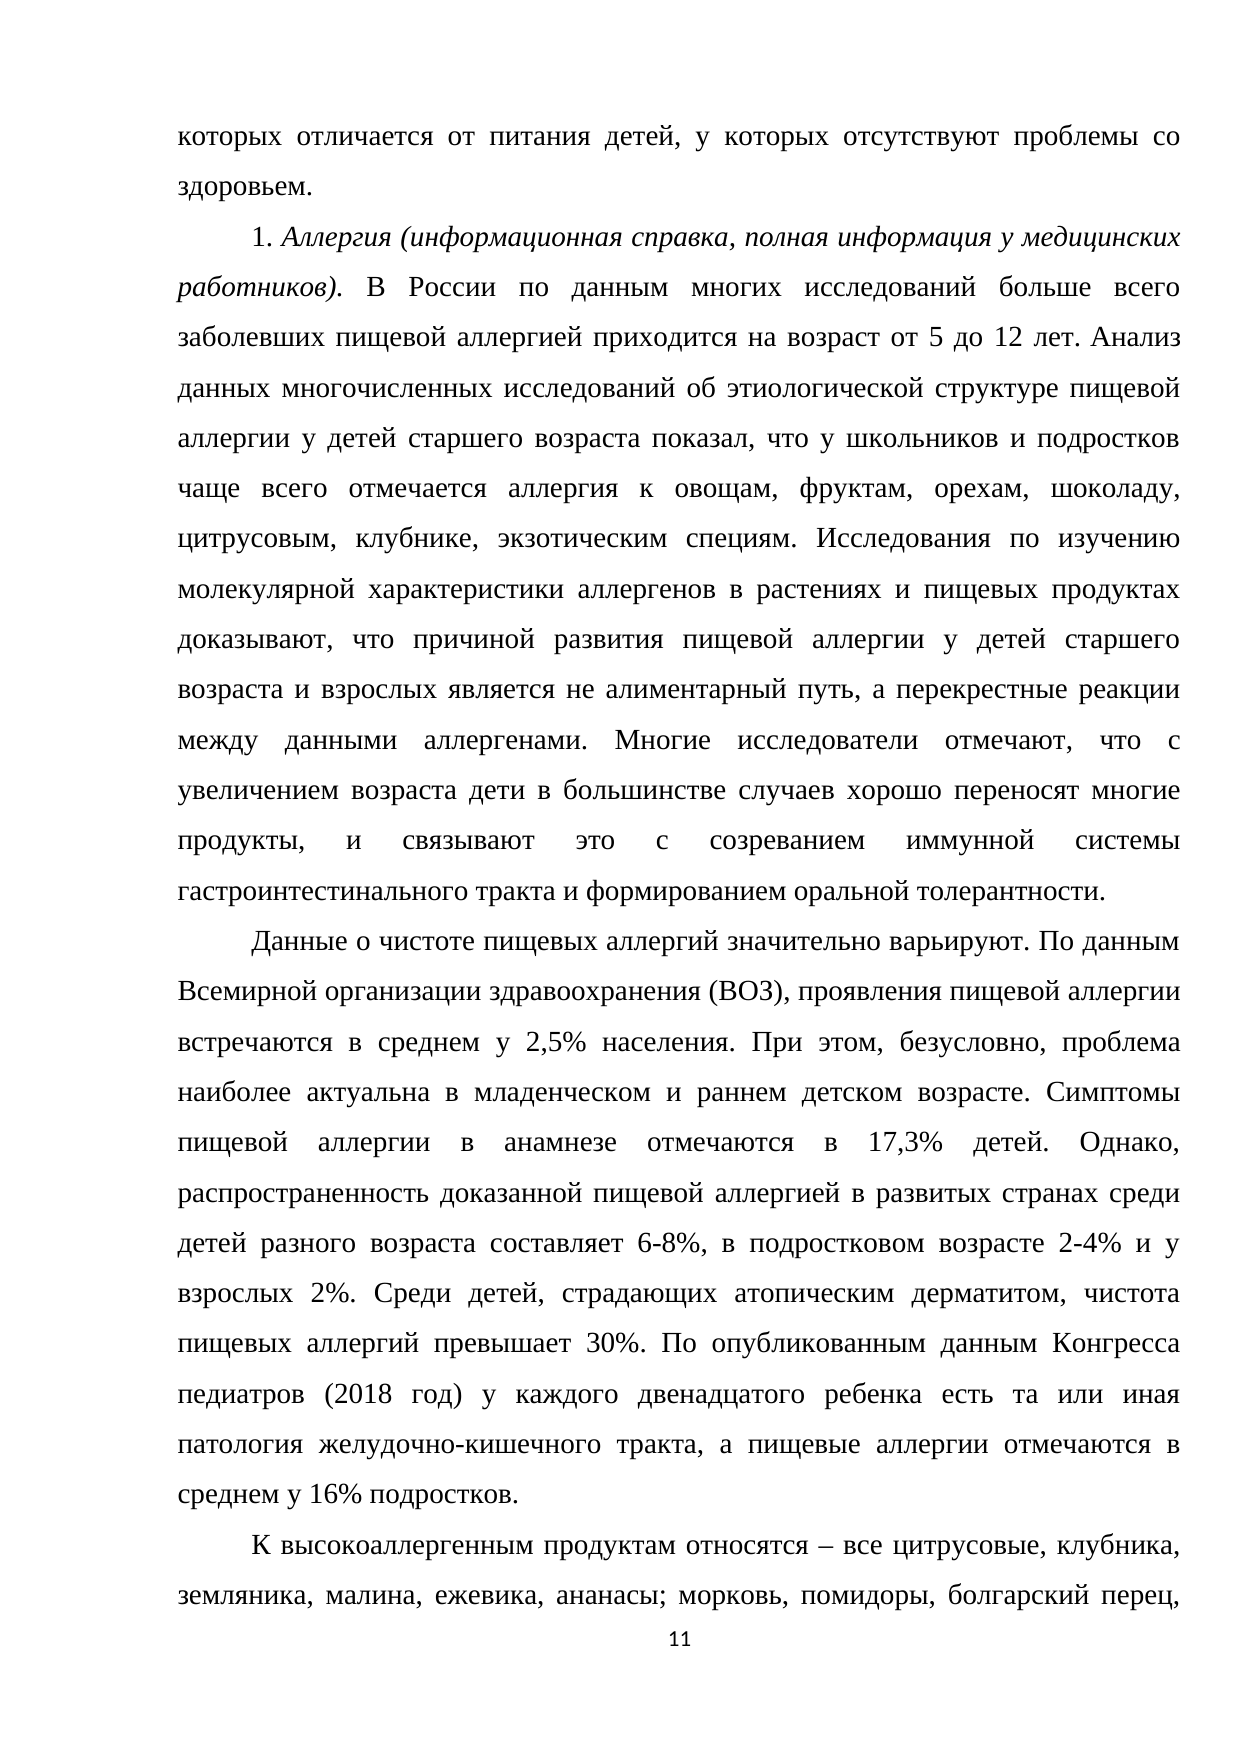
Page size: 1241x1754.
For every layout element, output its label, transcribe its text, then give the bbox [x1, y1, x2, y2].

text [177, 118, 1181, 202]
text Данные о чистоте пищевых аллергий значительно варьируют. По данным Всемирной организации здравоохранения (ВОЗ), проявления пищевой аллергии встречаются в среднем у 2,5% населения. При этом, безусловно, проблема наиболее актуальна в младенческом и раннем детском возрасте. Симптомы пищевой аллергии в анамнезе отмечаются в 17,3% детей. Однако, распространенность доказанной пищевой аллергией в развитых странах среди детей разного возраста составляет 6-8%, в подростковом возрасте 2-4% и у взрослых 2%. Среди детей, страдающих атопическим дерматитом, чистота пищевых аллергий превышает 30%. По опубликованным данным Конгресса педиатров (2018 год) у каждого двенадцатого ребенка есть та или иная патология желудочно-кишечного тракта, а пищевые аллергии отмечаются в среднем у 16% подростков. [177, 923, 1181, 1510]
text 1. Аллергия (информационная справка, полная информация у медицинских работников). В России по данным многих исследований больше всего заболевших пищевой аллергией приходится на возраст от 5 до 12 лет. Анализ данных многочисленных исследований об этиологической структуре пищевой аллергии у детей старшего возраста показал, что у школьников и подростков чаще всего отмечается аллергия к овощам, фруктам, орехам, шоколаду, цитрусовым, клубнике, экзотическим специям. Исследования по изучению молекулярной характеристики аллергенов в растениях и пищевых продуктах доказывают, что причиной развития пищевой аллергии у детей старшего возраста и взрослых является не алиментарный путь, а перекрестные реакции между данными аллергенами. Многие исследователи отмечают, что с увеличением возраста дети в большинстве случаев хорошо переносят многие продукты, и связывают это с созреванием иммунной системы гастроинтестинального тракта и формированием оральной толерантности. [177, 219, 1181, 906]
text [177, 1527, 1181, 1611]
